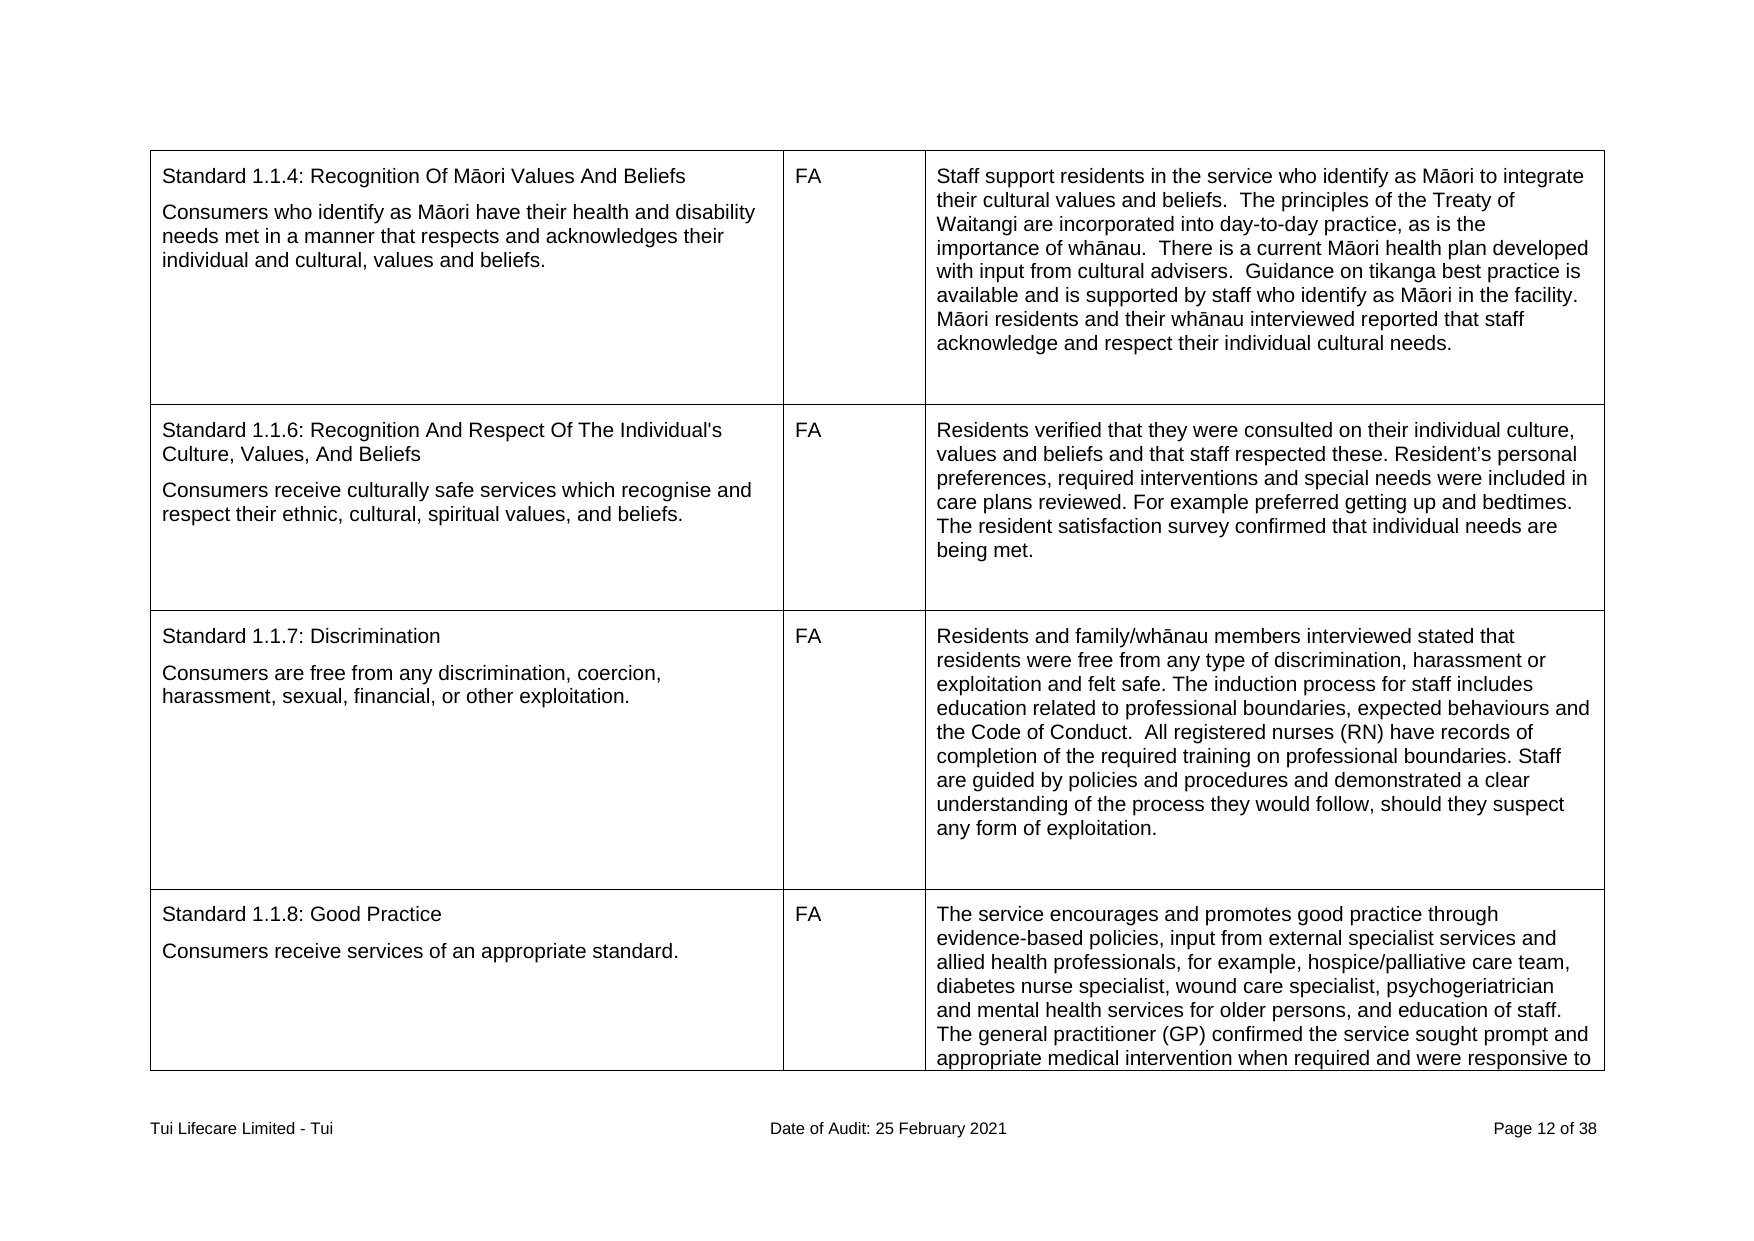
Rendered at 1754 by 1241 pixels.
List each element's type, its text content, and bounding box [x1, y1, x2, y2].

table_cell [926, 890, 1604, 1070]
table_cell FA [784, 151, 925, 404]
table_cell Residents verified that they were consulted on their individual culture, values and beliefs and that staff respected these. Resident’s personal preferences, required interventions and special needs were included in care plans reviewed. For example preferred getting up and bedtimes. The resident satisfaction survey confirmed that individual needs are being met. [926, 405, 1604, 610]
table_cell Residents and family/whānau members interviewed stated that residents were free from any type of discrimination, harassment or exploitation and felt safe. The induction process for staff includes education related to professional boundaries, expected behaviours and the Code of Conduct. All registered nurses (RN) have records of completion of the required training on professional boundaries. Staff are guided by policies and procedures and demonstrated a clear understanding of the process they would follow, should they suspect any form of exploitation. [926, 611, 1604, 888]
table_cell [151, 890, 783, 1070]
table_cell Standard 1.1.4: Recognition Of Māori Values And Beliefs Consumers who identify as Māori have their health and disability needs met in a manner that respects and acknowledges their individual and cultural, values and beliefs. [151, 151, 783, 404]
table_cell FA [784, 405, 925, 610]
table_cell FA [784, 890, 925, 1070]
table_cell FA [784, 611, 925, 888]
table_cell Standard 1.1.6: Recognition And Respect Of The Individual's Culture, Values, And Beliefs Consumers receive culturally safe services which recognise and respect their ethnic, cultural, spiritual values, and beliefs. [151, 405, 783, 610]
table_cell Standard 1.1.7: Discrimination Consumers are free from any discrimination, coercion, harassment, sexual, financial, or other exploitation. [151, 611, 783, 888]
table_cell Staff support residents in the service who identify as Māori to integrate their cultural values and beliefs. The principles of the Treaty of Waitangi are incorporated into day-to-day practice, as is the importance of whānau. There is a current Māori health plan developed with input from cultural advisers. Guidance on tikanga best practice is available and is supported by staff who identify as Māori in the facility. Māori residents and their whānau interviewed reported that staff acknowledge and respect their individual cultural needs. [926, 151, 1604, 404]
